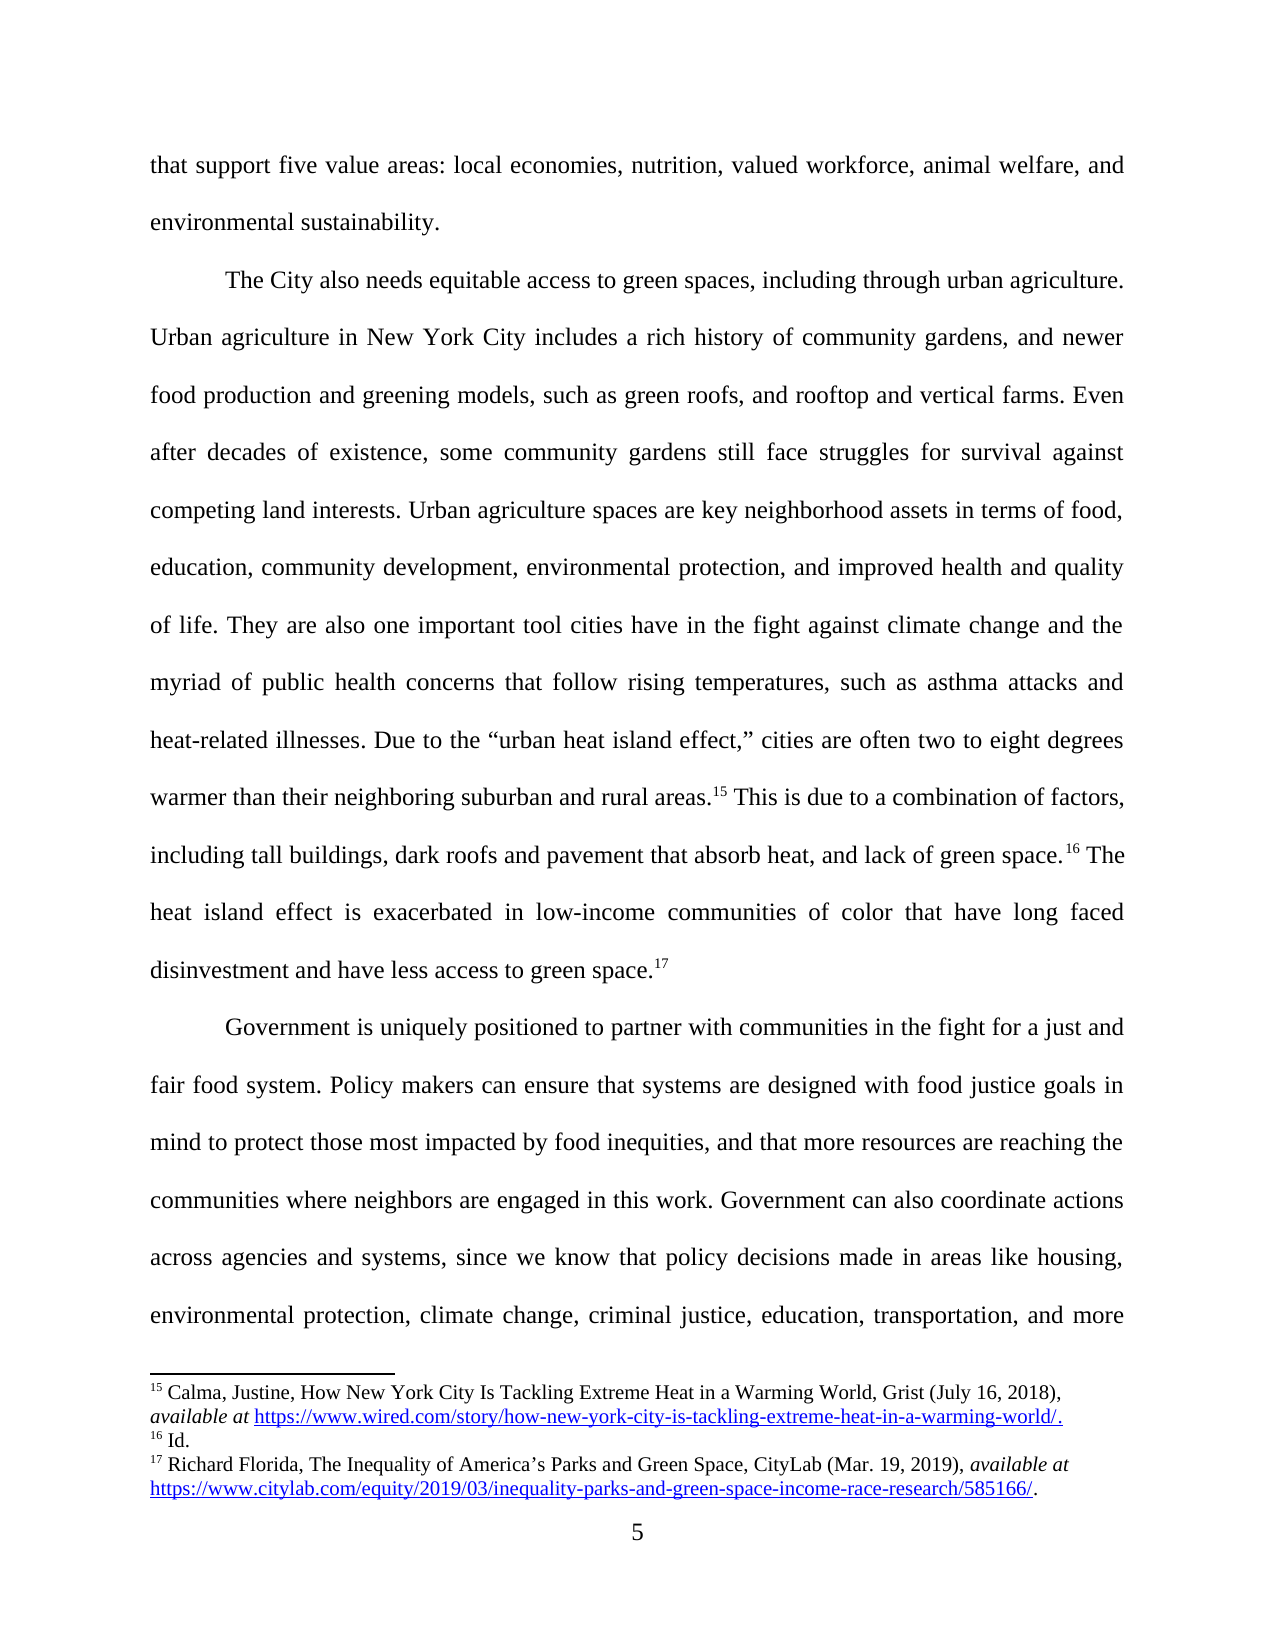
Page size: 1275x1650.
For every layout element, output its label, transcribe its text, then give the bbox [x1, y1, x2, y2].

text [150, 1012, 1125, 1329]
text Meanwhile, the inefficiency of our food system is staggering. While almost 41 million Americans do not have enough to eat, we also paradoxically waste food at alarming rates. Approximately 40% of all food grown in the U.S. is thrown away before it is eaten. Saving just one-third of food from becoming waste would feed the 41 million Americans who face hunger. On average, a New York City household wastes 8.7 pounds of food every week, despite that six pounds of this food is edible at the time it is thrown out. Food waste at individual and institutional levels can be curbed. Each year, 11 City agencies serve almost 240 million meals and snacks in a variety of settings, including schools, after school programs, public hospitals, and correctional facilities. Not only is this buying power an opportunity to reduce food waste, but to advance good food purchasing standards that help ensure that city-procured food advances goals that support five value areas: local economies, nutrition, valued workforce, animal welfare, and environmental sustainability. [150, 150, 1125, 236]
text The City also needs equitable access to green spaces, including through urban agriculture. Urban agriculture in New York City includes a rich history of community gardens, and newer food production and greening models, such as green roofs, and rooftop and vertical farms. Even after decades of existence, some community gardens still face struggles for survival against competing land interests. Urban agriculture spaces are key neighborhood assets in terms of food, education, community development, environmental protection, and improved health and quality of life. They are also one important tool cities have in the fight against climate change and the myriad of public health concerns that follow rising temperatures, such as asthma attacks and heat-related illnesses. Due to the “urban heat island effect,” cities are often two to eight degrees warmer than their neighboring suburban and rural areas. This is due to a combination of factors, including tall buildings, dark roofs and pavement that absorb heat, and lack of green space. The heat island effect is exacerbated in low-income communities of color that have long faced disinvestment and have less access to green space. [150, 265, 1125, 984]
